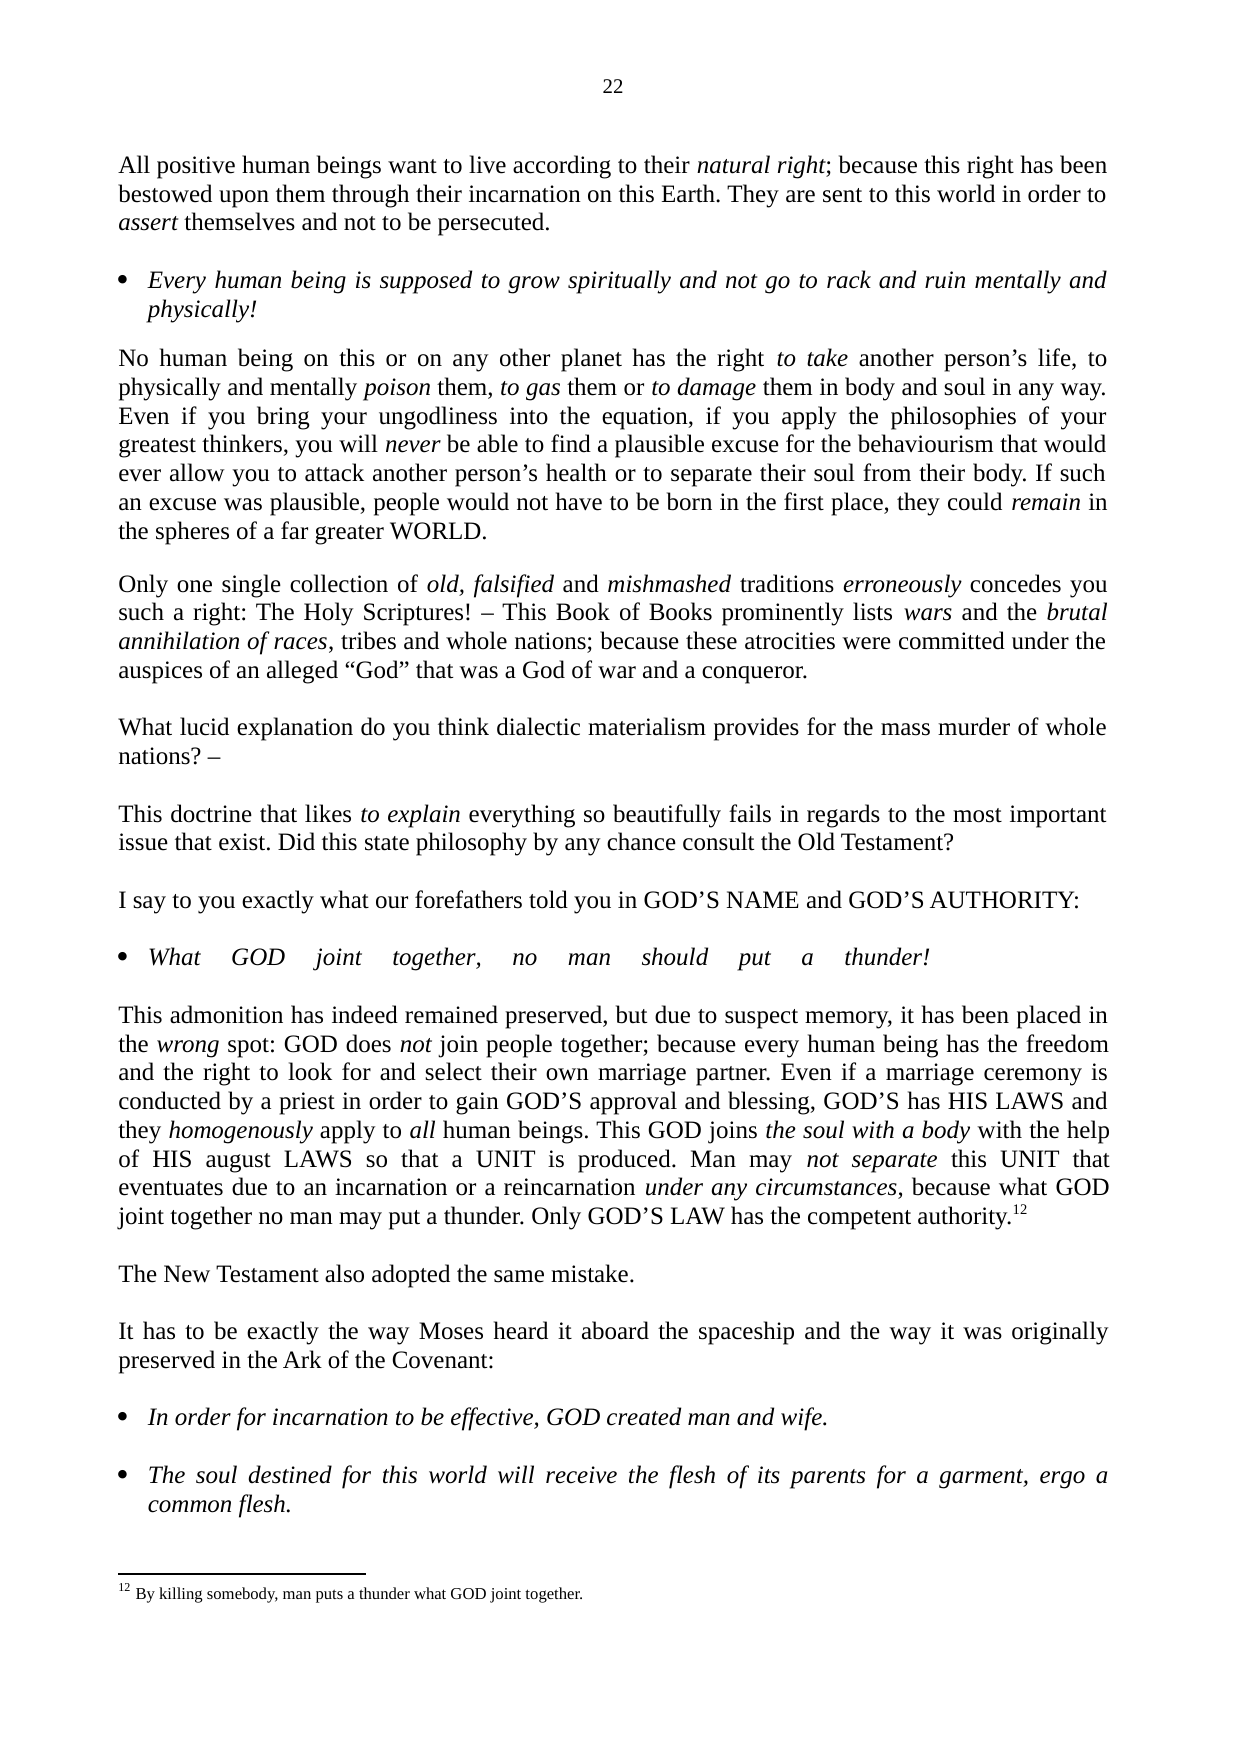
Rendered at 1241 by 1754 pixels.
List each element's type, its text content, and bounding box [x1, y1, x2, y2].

text Only one single collection of old, falsified and mishmashed traditions erroneously concedes you such a right: The Holy Scriptures! – This Book of Books prominently lists wars and the brutal annihilation of races, tribes and whole nations; because these atrocities were committed under the auspices of an alleged “God” that was a God of war and a conqueror. [118, 569, 1107, 684]
list The soul destined for this world will receive the flesh of its parents for a garment, ergo a common flesh. [118, 1460, 1110, 1517]
text All positive human beings want to live according to their natural right; because this right has been bestowed upon them through their incarnation on this Earth. They are sent to this world in order to assert themselves and not to be persecuted. [118, 150, 1107, 236]
text I say to you exactly what our forefathers told you in GOD’S NAME and GOD’S AUTHORITY: [118, 885, 1107, 914]
text What lucid explanation do you think dialectic materialism provides for the mass murder of whole nations? – [118, 712, 1107, 770]
text The New Testament also adopted the same mistake. [118, 1259, 1110, 1287]
text No human being on this or on any other planet has the right to take another person’s life, to physically and mentally poison them, to gas them or to damage them in body and soul in any way. Even if you bring your ungodliness into the equation, if you apply the philosophies of your greatest thinkers, you will never be able to find a plausible excuse for the behaviourism that would ever allow you to attack another person’s health or to separate their soul from their body. If such an excuse was plausible, people would not have to be born in the first place, they could remain in the spheres of a far greater WORLD. [118, 343, 1107, 544]
list In order for incarnation to be effective, GOD created man and wife. [118, 1402, 1110, 1431]
list Every human being is supposed to grow spiritually and not go to rack and ruin mentally and physically! [118, 265, 1107, 322]
text It has to be exactly the way Moses heard it aboard the spaceship and the way it was originally preserved in the Ark of the Covenant: [118, 1316, 1110, 1374]
list What GOD joint together, no man should put a thunder! [118, 942, 962, 971]
text This doctrine that likes to explain everything so beautifully fails in regards to the most important issue that exist. Did this state philosophy by any chance consult the Old Testament? [118, 799, 1107, 856]
text This admonition has indeed remained preserved, but due to suspect memory, it has been placed in the wrong spot: GOD does not join people together; because every human being has the freedom and the right to look for and select their own marriage partner. Even if a marriage ceremony is conducted by a priest in order to gain GOD’S approval and blessing, GOD’S has HIS LAWS and they homogenously apply to all human beings. This GOD joins the soul with a body with the help of HIS august LAWS so that a UNIT is produced. Man may not separate this UNIT that eventuates due to an incarnation or a reincarnation under any circumstances, because what GOD joint together no man may put a thunder. Only GOD’S LAW has the competent authority. [118, 1000, 1110, 1230]
